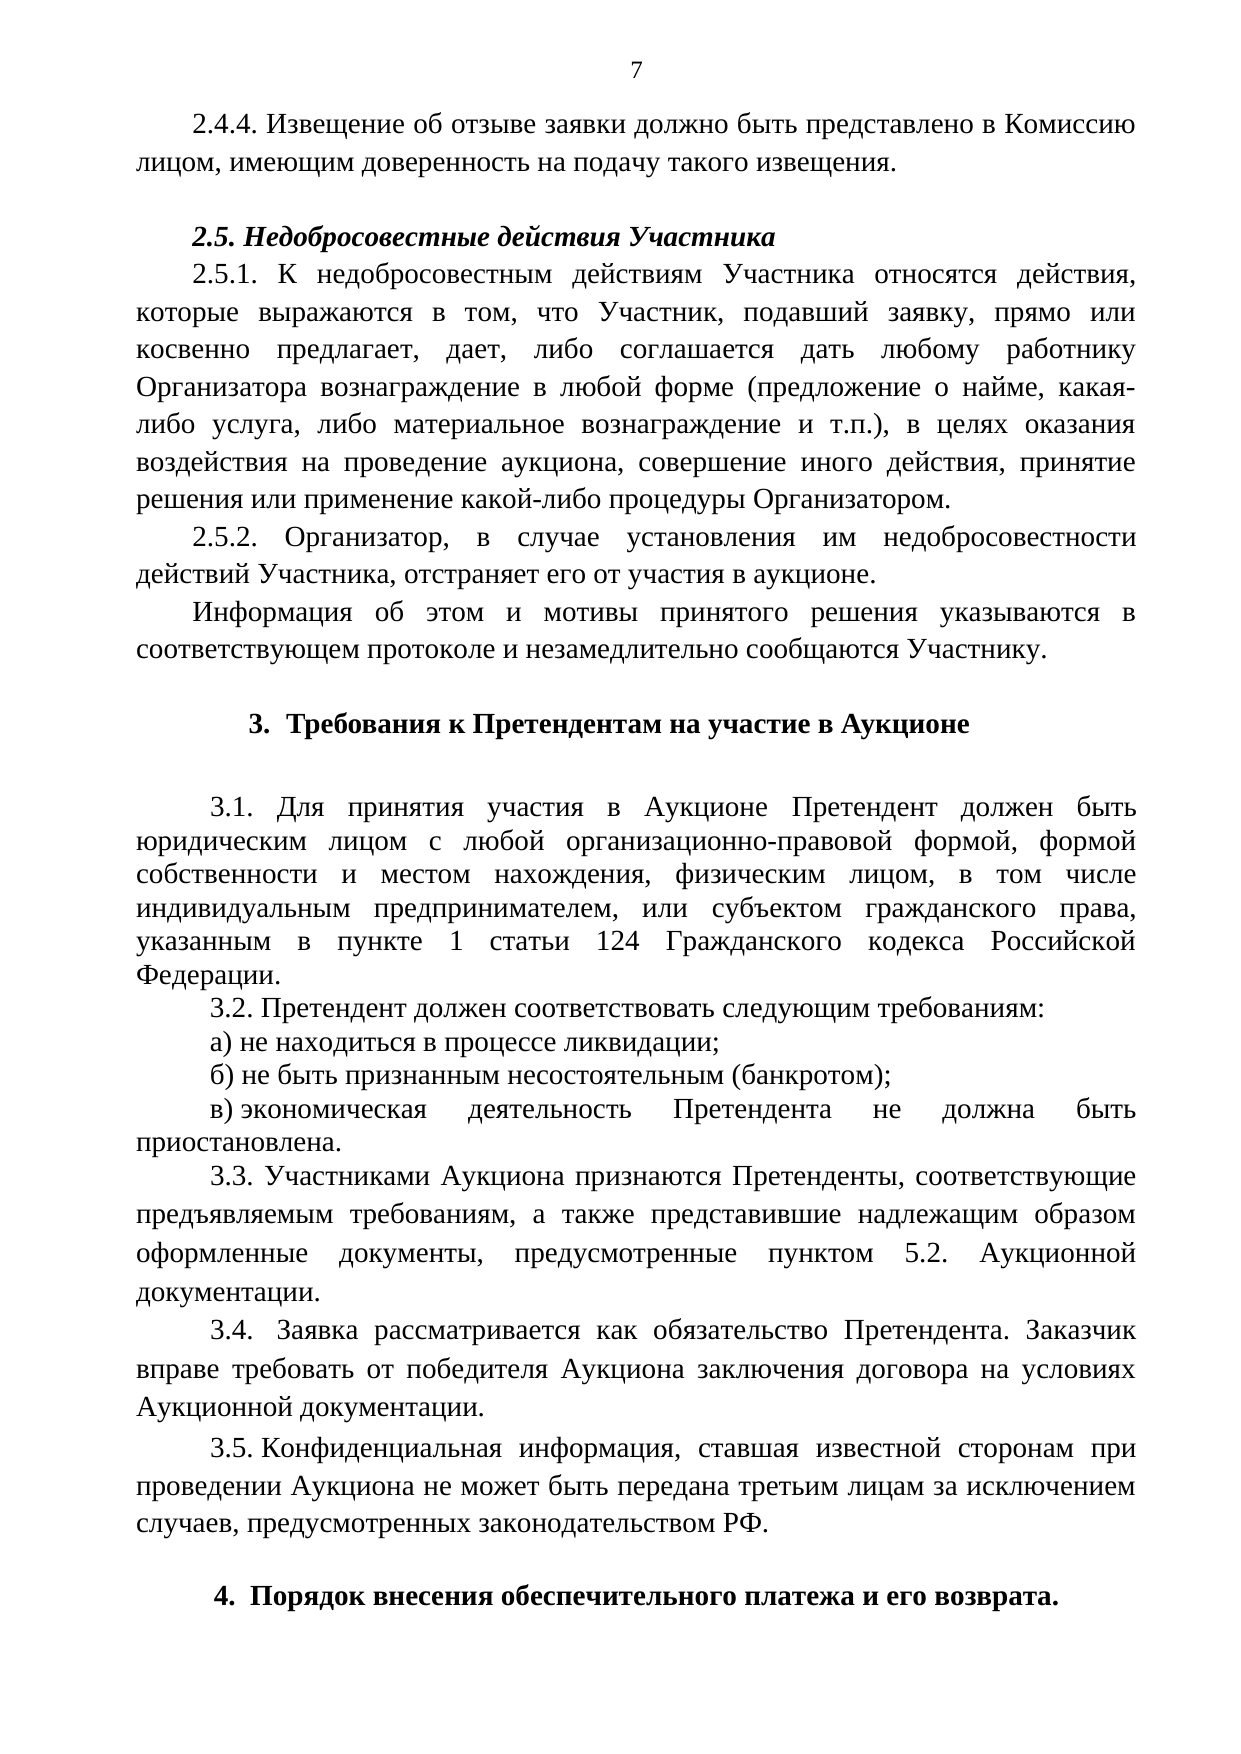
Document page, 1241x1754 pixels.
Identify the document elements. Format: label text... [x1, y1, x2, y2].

text а) не находиться в процессе ликвидации; [136, 1024, 1137, 1057]
text б) не быть признанным несостоятельным (банкротом); [136, 1057, 1137, 1091]
text 2.5.2. Организатор, в случае установления им недобросовестности действий Участника, отстраняет его от участия в аукционе. [136, 516, 1137, 591]
text в) экономическая деятельность Претендента не должна быть приостановлена. [136, 1091, 1137, 1158]
text 2.5. Недобросовестные действия Участника [136, 216, 1137, 253]
subtitle Требования к Претендентам на участие в Аукционе [248, 703, 1137, 741]
text 3.1. Для принятия участия в Аукционе Претендент должен быть юридическим лицом с любой организационно-правовой формой, формой собственности и местом нахождения, физическим лицом, в том числе индивидуальным предпринимателем, или субъектом гражданского права, указанным в пункте 1 статьи 124 Гражданского кодекса Российской Федерации. [136, 789, 1137, 990]
text 3.5. Конфиденциальная информация, ставшая известной сторонам при проведении Аукциона не может быть передана третьим лицам за исключением случаев, предусмотренных законодательством РФ. [136, 1428, 1137, 1540]
text 4. Порядок внесения обеспечительного платежа и его возврата. [77, 1578, 1137, 1611]
text 2.4.4. Извещение об отзыве заявки должно быть представлено в Комиссию лицом, имеющим доверенность на подачу такого извещения. [136, 103, 1137, 178]
text 3.4. Заявка рассматривается как обязательство Претендента. Заказчик вправе требовать от победителя Аукциона заключения договора на условиях Аукционной документации. [136, 1312, 1137, 1423]
text 2.5.1. К недобросовестным действиям Участника относятся действия, которые выражаются в том, что Участник, подавший заявку, прямо или косвенно предлагает, дает, либо соглашается дать любому работнику Организатора вознаграждение в любой форме (предложение о найме, какая-либо услуга, либо материальное вознаграждение и т.п.), в целях оказания воздействия на проведение аукциона, совершение иного действия, принятие решения или применение какой-либо процедуры Организатором. [136, 253, 1137, 516]
text 3.2. Претендент должен соответствовать следующим требованиям: [136, 990, 1137, 1024]
text Информация об этом и мотивы принятого решения указываются в соответствующем протоколе и незамедлительно сообщаются Участнику. [136, 591, 1137, 666]
text 3.3. Участниками Аукциона признаются Претенденты, соответствующие предъявляемым требованиям, а также представившие надлежащим образом оформленные документы, предусмотренные пунктом 5.2. Аукционной документации. [136, 1158, 1137, 1307]
